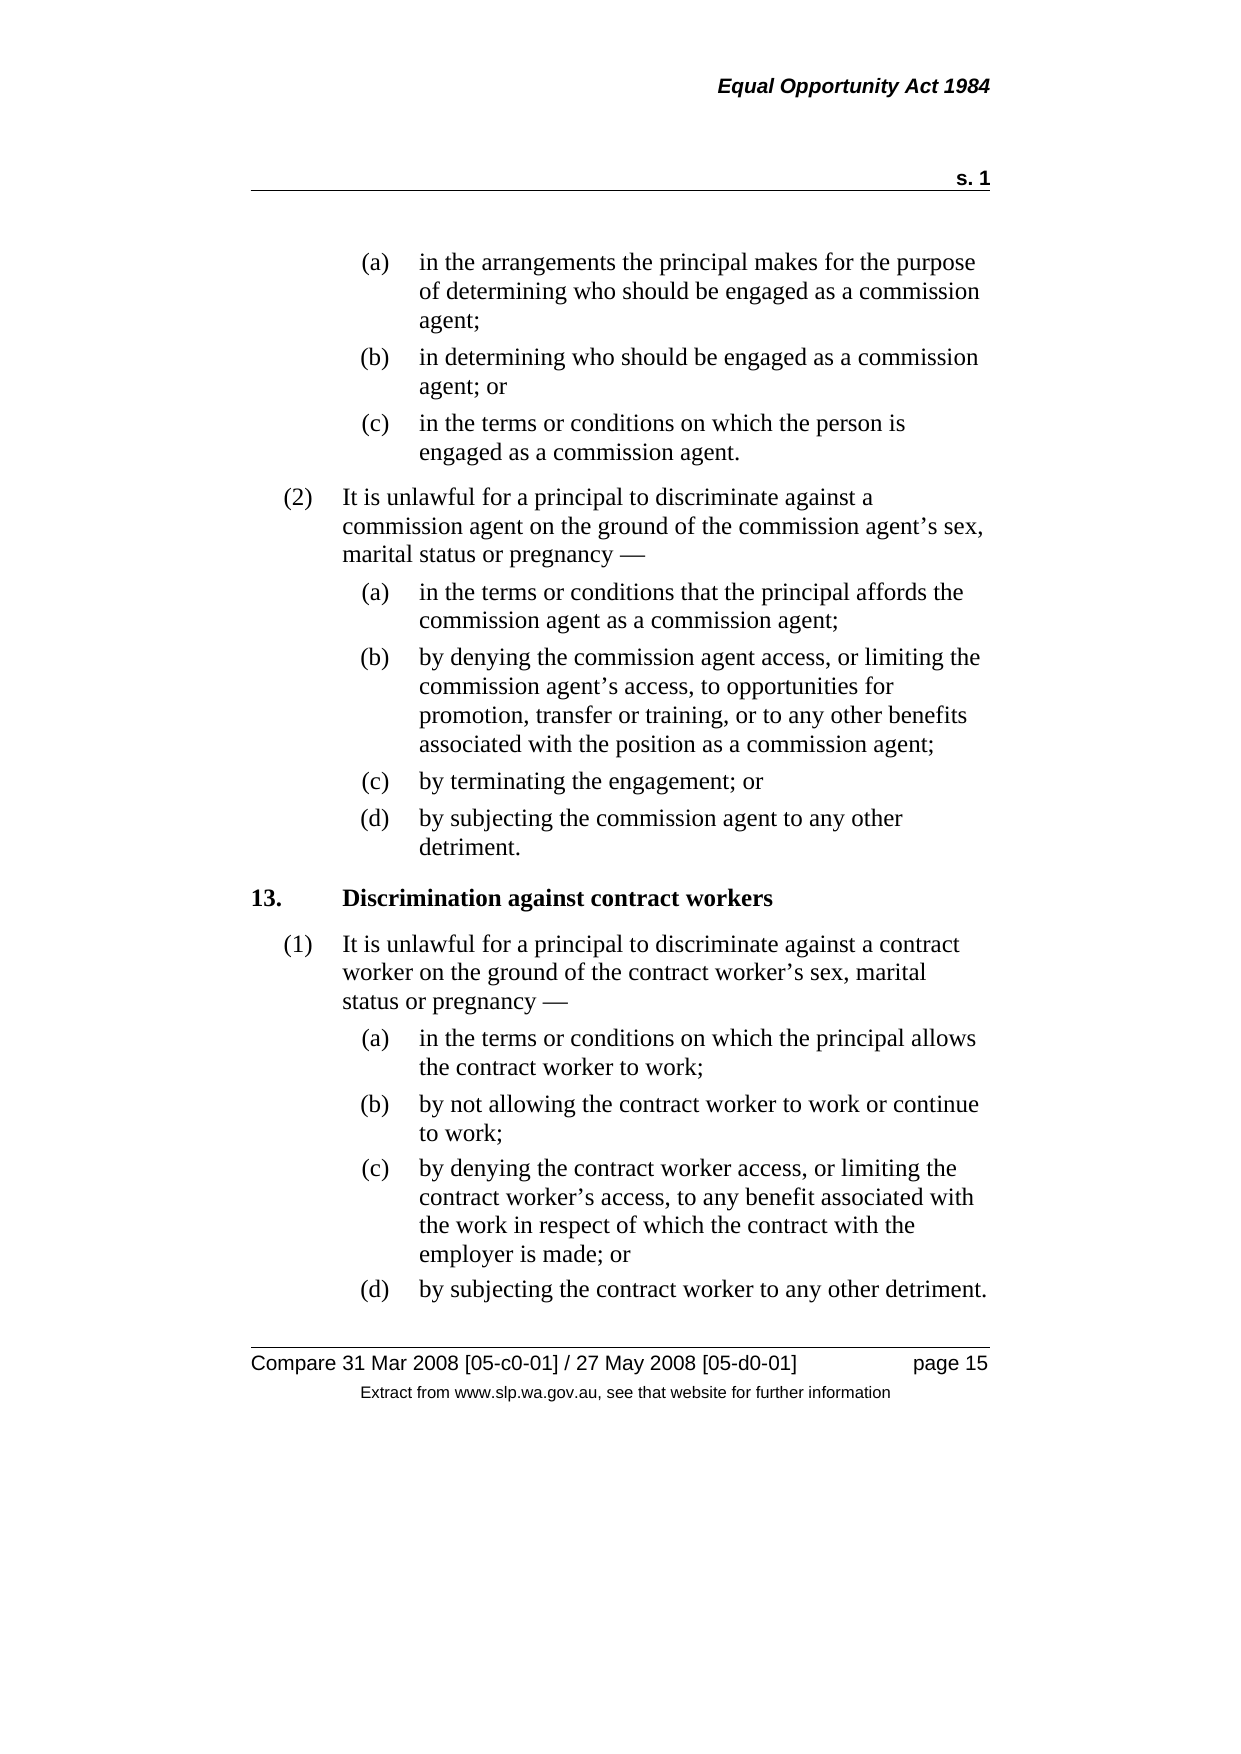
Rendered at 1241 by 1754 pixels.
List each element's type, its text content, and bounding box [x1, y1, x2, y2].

text (a) in the terms or conditions that the principal affords the commission agent as a commission agent; [251, 577, 990, 634]
text (a) in the arrangements the principal makes for the purpose of determining who should be engaged as a commission agent; [251, 247, 990, 334]
text (b) by not allowing the contract worker to work or continue to work; [251, 1089, 990, 1147]
text (a) in the terms or conditions on which the principal allows the contract worker to work; [251, 1023, 990, 1081]
subtitle 13. Discrimination against contract workers [251, 883, 990, 912]
text (b) by denying the commission agent access, or limiting the commission agent’s access, to opportunities for promotion, transfer or training, or to any other benefits associated with the position as a commission agent; [251, 642, 990, 757]
text (c) by denying the contract worker access, or limiting the contract worker’s access, to any benefit associated with the work in respect of which the contract with the employer is made; or [251, 1153, 990, 1268]
text (2) It is unlawful for a principal to discriminate against a commission agent on the ground of the commission agent’s sex, marital status or pregnancy — [251, 482, 990, 568]
text (c) in the terms or conditions on which the person is engaged as a commission agent. [251, 408, 990, 465]
text (b) in determining who should be engaged as a commission agent; or [251, 342, 990, 399]
text (1) It is unlawful for a principal to discriminate against a contract worker on the ground of the contract worker’s sex, marital status or pregnancy — [251, 929, 990, 1015]
text (c) by terminating the engagement; or [251, 766, 990, 794]
text (d) by subjecting the contract worker to any other detriment. [251, 1274, 990, 1303]
text (d) by subjecting the commission agent to any other detriment. [251, 803, 990, 860]
